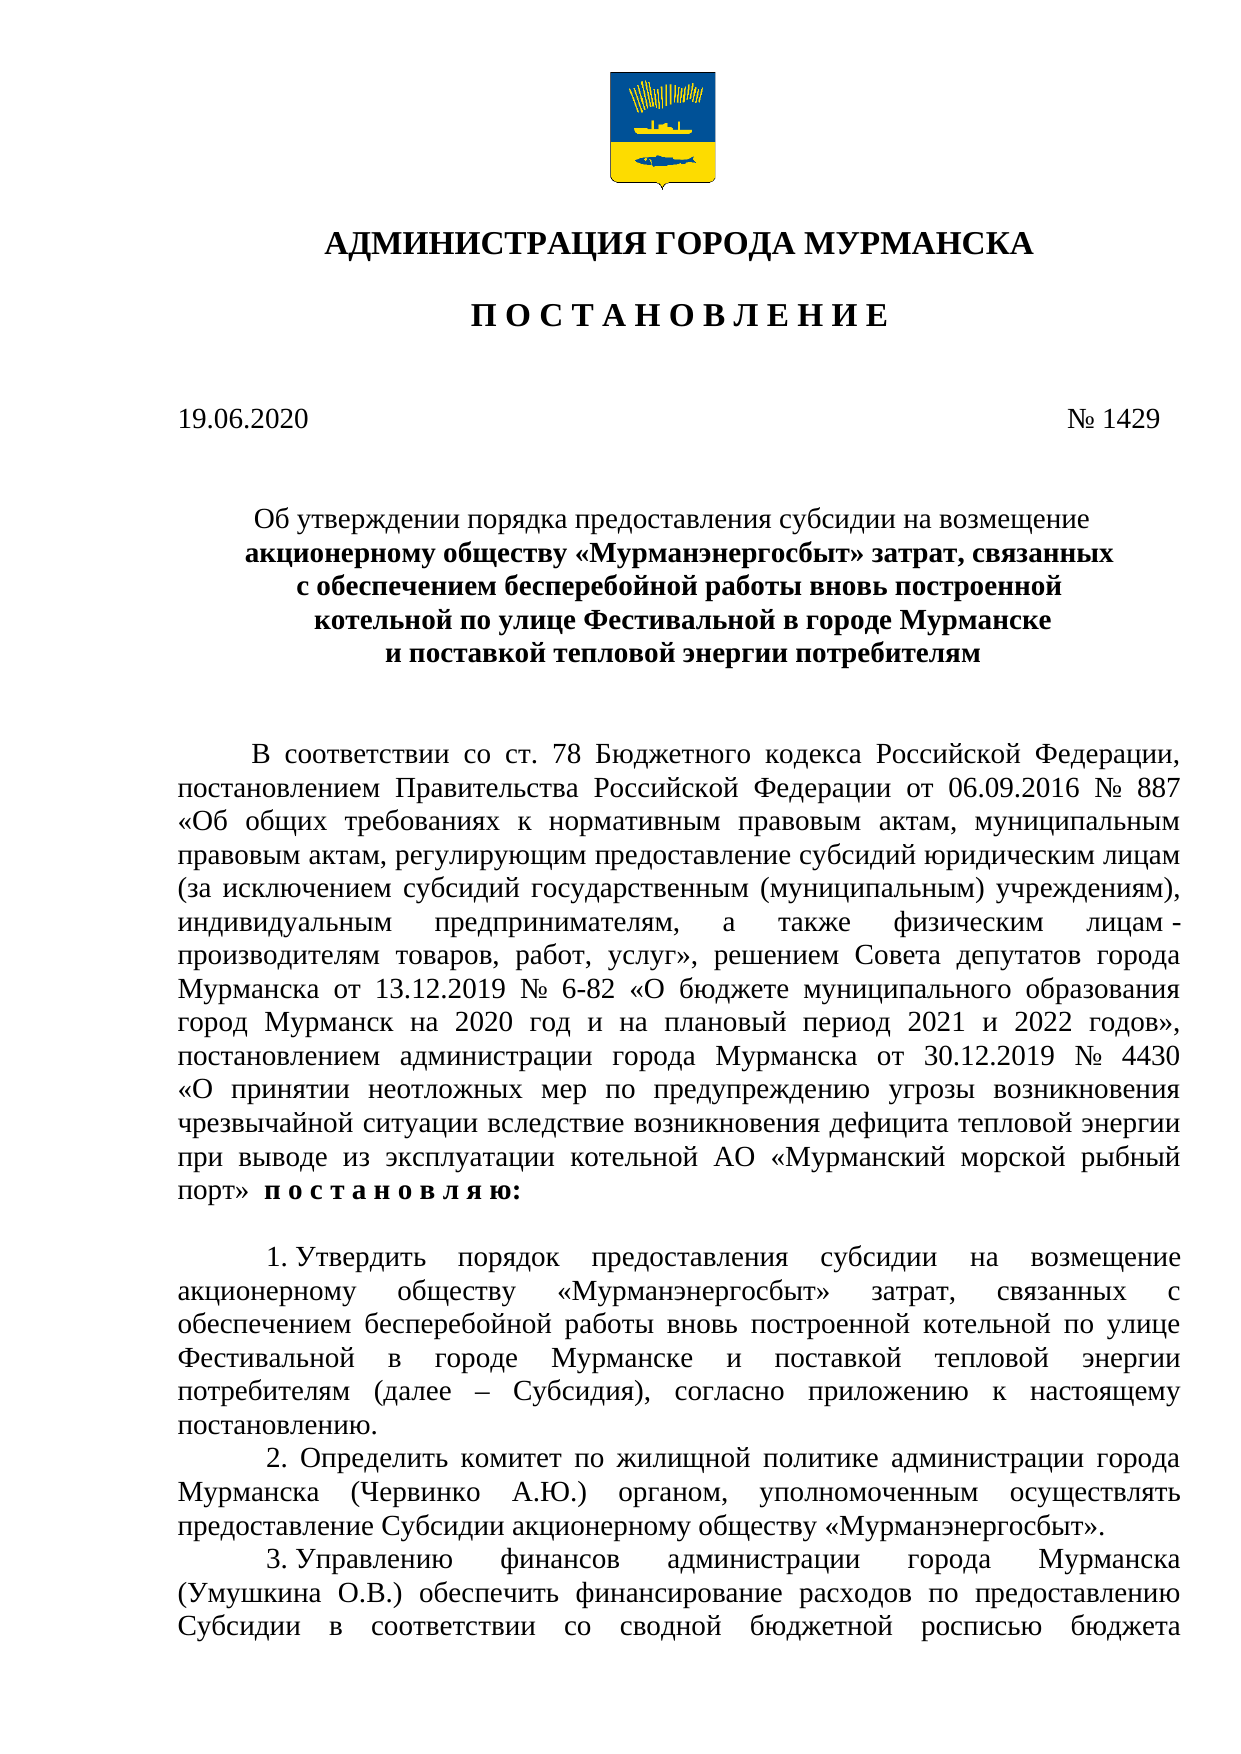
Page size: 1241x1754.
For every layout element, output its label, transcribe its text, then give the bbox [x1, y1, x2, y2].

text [177, 1541, 1181, 1642]
picture [610, 72, 716, 190]
text 2. Определить комитет по жилищной политике администрации города Мурманска (Червинко А.Ю.) органом, уполномоченным осуществлять предоставление Субсидии акционерному обществу «Мурманэнергосбыт». [177, 1441, 1181, 1541]
text П О С Т А Н О В Л Е Н И Е [177, 295, 1181, 334]
text В соответствии со ст. 78 Бюджетного кодекса Российской Федерации, постановлением Правительства Российской Федерации от 06.09.2016 № 887 «Об общих требованиях к нормативным правовым актам, муниципальным правовым актам, регулирующим предоставление субсидий юридическим лицам (за исключением субсидий государственным (муниципальным) учреждениям), индивидуальным предпринимателям, а также физическим лицам - производителям товаров, работ, услуг», решением Совета депутатов города Мурманска от 13.12.2019 № 6-82 «О бюджете муниципального образования город Мурманск на 2020 год и на плановый период 2021 и 2022 годов», постановлением администрации города Мурманска от 30.12.2019 № 4430 «О принятии неотложных мер по предупреждению угрозы возникновения чрезвычайной ситуации вследствие возникновения дефицита тепловой энергии при выводе из эксплуатации котельной АО «Мурманский морской рыбный порт» п о с т а н о в л я ю: [177, 736, 1181, 1206]
text 1. Утвердить порядок предоставления субсидии на возмещение акционерному обществу «Мурманэнергосбыт» затрат, связанных с обеспечением бесперебойной работы вновь построенной котельной по улице Фестивальной в городе Мурманске и поставкой тепловой энергии потребителям (далее – Субсидия), согласно приложению к настоящему постановлению. [177, 1239, 1181, 1441]
text 19.06.2020 № 1429 [177, 401, 1181, 434]
text АДМИНИСТРАЦИЯ ГОРОДА МУРМАНСКА [177, 223, 1181, 262]
